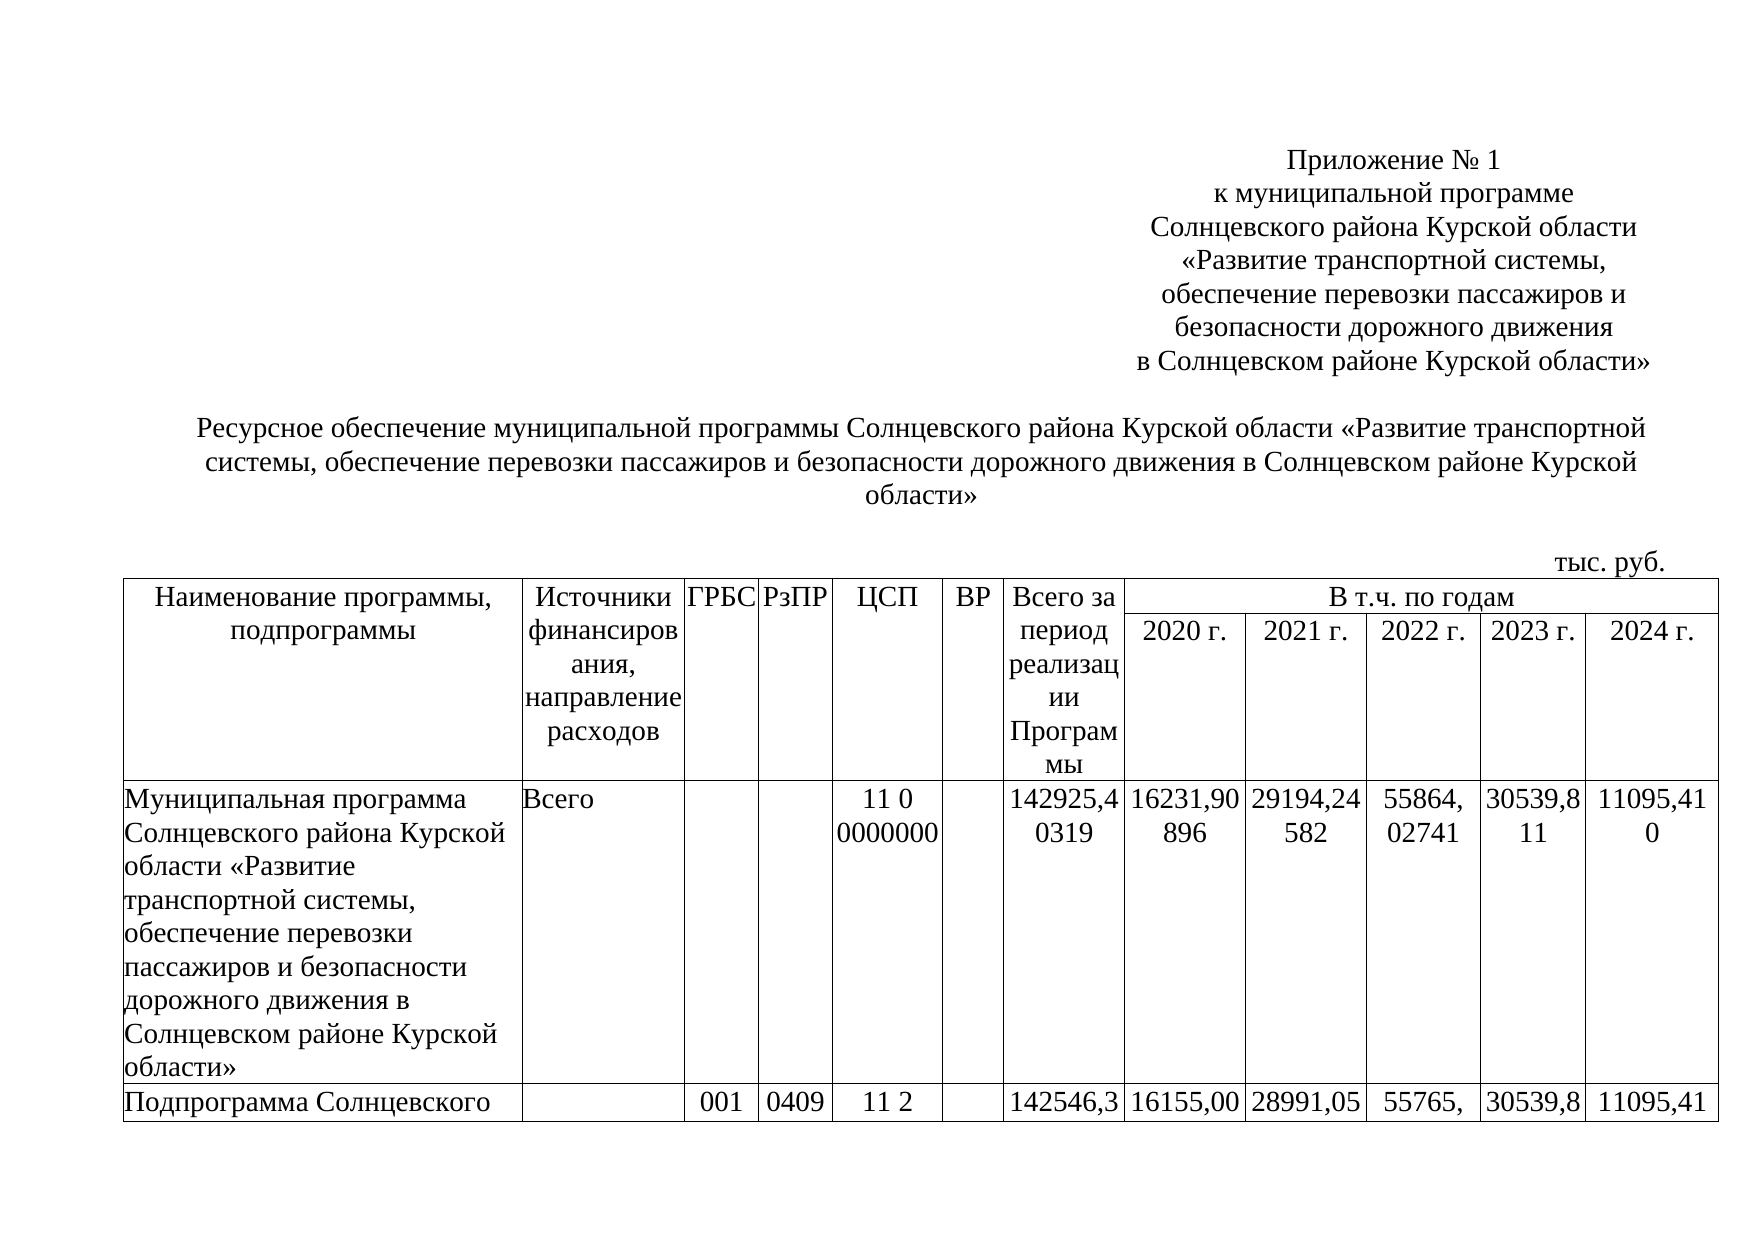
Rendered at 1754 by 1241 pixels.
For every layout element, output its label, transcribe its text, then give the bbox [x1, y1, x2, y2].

table_cell 30539,811 [1481, 781, 1585, 1083]
table_cell 2021 г. [1246, 614, 1366, 780]
table_cell 0409 [759, 1084, 832, 1121]
text Солнцевского района Курской области [1122, 209, 1665, 242]
table_cell 11095,410 [1586, 1084, 1718, 1121]
table_cell [759, 781, 832, 1083]
text «Развитие транспортной системы, [1122, 242, 1665, 276]
table_header В т.ч. по годам [1125, 579, 1718, 612]
text безопасности дорожного движения [1122, 309, 1665, 343]
table_cell 11 0 0000000 [833, 781, 942, 1083]
table_cell 142546,31319 [1004, 1084, 1124, 1121]
table_cell 001 [685, 1084, 758, 1121]
table_header ЦСП [833, 579, 942, 780]
text обеспечение перевозки пассажиров и [1122, 276, 1665, 309]
table_cell 16155,00896 [1125, 1084, 1245, 1121]
text Ресурсное обеспечение муниципальной программы Солнцевского района Курской области «Развитие транспортной системы, обеспечение перевозки пассажиров и безопасности дорожного движения в Солнцевском районе Курской области» [177, 410, 1665, 511]
text тыс. руб. [177, 544, 1665, 578]
table_cell 30539,811 [1481, 1084, 1585, 1121]
table_cell [943, 781, 1003, 1083]
table_cell 2020 г. [1125, 614, 1245, 780]
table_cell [124, 1084, 522, 1121]
table_cell 2024 г. [1586, 614, 1718, 780]
table_cell 142925,40319 [1004, 781, 1124, 1083]
table_cell 11 2 0000000 [833, 1084, 942, 1121]
table_cell 28991,05582 [1246, 1084, 1366, 1121]
table_header Всего за период реализации Программы [1004, 579, 1124, 780]
table_header РзПР [759, 579, 832, 780]
table_cell 11095,410 [1586, 781, 1718, 1083]
table_cell [943, 1084, 1003, 1121]
table_cell 55765,02741 [1367, 1084, 1480, 1121]
table_cell 55864,02741 [1367, 781, 1480, 1083]
text к муниципальной программе [1122, 175, 1665, 209]
table_cell 2023 г. [1481, 614, 1585, 780]
table_cell [685, 781, 758, 1083]
text Приложение № 1 [1122, 142, 1665, 175]
text в Солнцевском районе Курской области» [1122, 343, 1665, 377]
table_cell 29194,24582 [1246, 781, 1366, 1083]
table_cell Муниципальная программа Солнцевского района Курской области «Развитие транспортной системы, обеспечение перевозки пассажиров и безопасности дорожного движения в Солнцевском районе Курской области» [124, 781, 522, 1083]
table_header ВР [943, 579, 1003, 780]
table_header ГРБС [685, 579, 758, 780]
table_cell 16231,90896 [1125, 781, 1245, 1083]
table_cell [523, 1084, 684, 1121]
table_header Наименование программы, подпрограммы [124, 579, 522, 780]
table_header Источники финансирования, направление расходов [523, 579, 684, 780]
table_cell Всего [523, 781, 684, 1083]
table_cell 2022 г. [1367, 614, 1480, 780]
